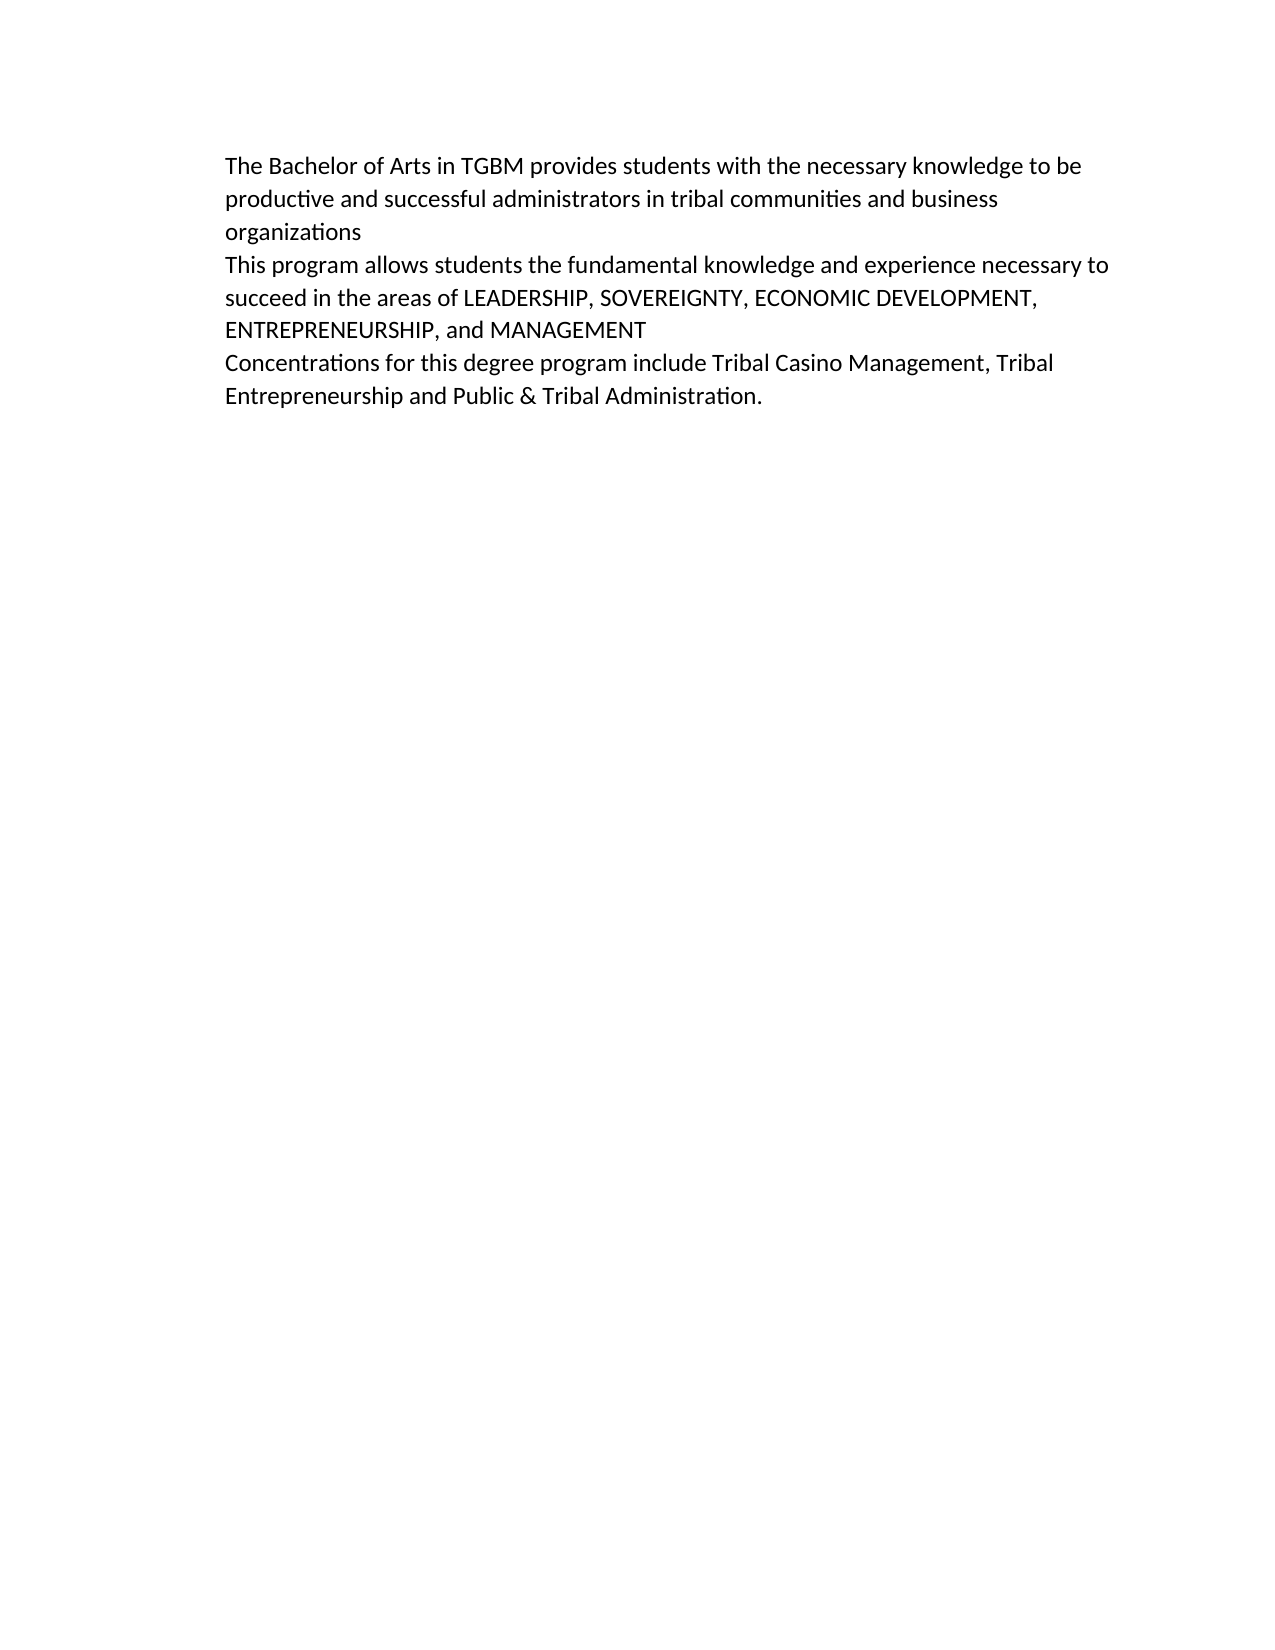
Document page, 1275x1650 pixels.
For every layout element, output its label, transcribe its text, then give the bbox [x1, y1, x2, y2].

list The Bachelor of Arts in TGBM provides students with the necessary knowledge to be productive and successful administrators in tribal communities and business organizations [225, 150, 1125, 246]
list This program allows students the fundamental knowledge and experience necessary to succeed in the areas of LEADERSHIP, SOVEREIGNTY, ECONOMIC DEVELOPMENT, ENTREPRENEURSHIP, and MANAGEMENT [225, 249, 1125, 345]
list Concentrations for this degree program include Tribal Casino Management, Tribal Entrepreneurship and Public & Tribal Administration. [225, 347, 1125, 411]
